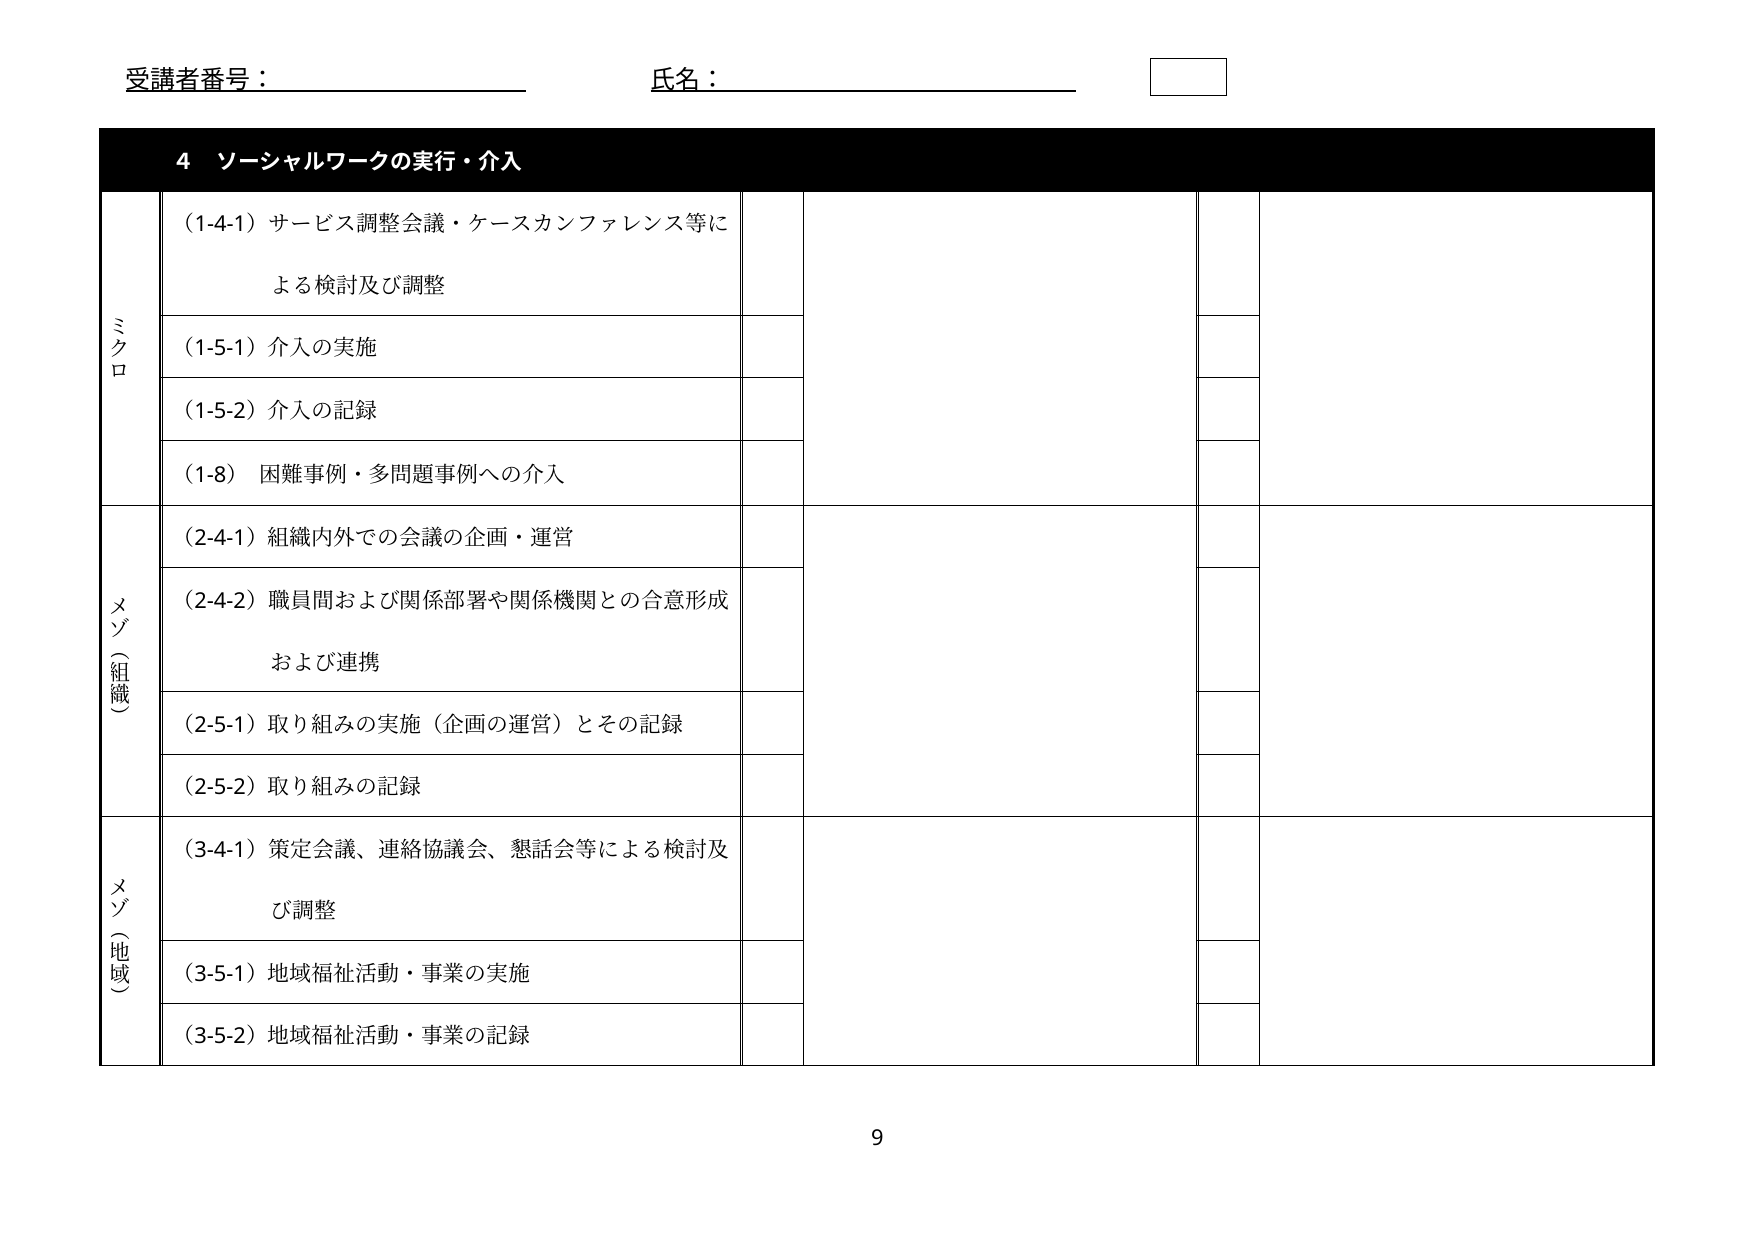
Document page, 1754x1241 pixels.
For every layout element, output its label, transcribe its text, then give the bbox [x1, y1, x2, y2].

table_cell [743, 441, 803, 505]
table_cell メゾ（地域） [102, 817, 159, 1065]
table_cell （1-8） 困難事例・多問題事例への介入 [163, 441, 740, 505]
table_cell （1-5-2）介入の記録 [163, 378, 740, 439]
table_cell [743, 316, 803, 377]
table_cell （3-4-1）策定会議、連絡協議会、懇話会等による検討及び調整 [163, 817, 740, 940]
table_cell [743, 506, 803, 567]
table_cell （1-5-1）介入の実施 [163, 316, 740, 377]
table_cell （2-5-1）取り組みの実施（企画の運営）とその記録 [163, 692, 740, 754]
table_cell [1199, 755, 1259, 816]
table_cell （3-5-1）地域福祉活動・事業の実施 [163, 941, 740, 1003]
table_cell （1-4-1）サービス調整会議・ケースカンファレンス等による検討及び調整 [163, 192, 740, 314]
table_cell [1199, 692, 1259, 754]
table_cell [1199, 1004, 1259, 1065]
table_cell [743, 941, 803, 1003]
table_cell [743, 755, 803, 816]
table_cell メゾ（組織） [102, 506, 159, 816]
table_cell [804, 817, 1196, 1065]
table_cell [743, 1004, 803, 1065]
table_cell （2-4-1）組織内外での会議の企画・運営 [163, 506, 740, 567]
table_cell [1199, 378, 1259, 439]
table_cell （2-5-2）取り組みの記録 [163, 755, 740, 816]
table_cell [743, 192, 803, 314]
table_cell （3-5-2）地域福祉活動・事業の記録 [163, 1004, 740, 1065]
table_cell [1260, 817, 1652, 1065]
table_cell [743, 568, 803, 691]
table_cell [1199, 192, 1259, 314]
table_cell ミクロ [102, 192, 159, 505]
table_cell [743, 692, 803, 754]
table_cell [1199, 817, 1259, 940]
table_cell [743, 817, 803, 940]
table_header [102, 129, 159, 191]
table_header ４ ソーシャルワークの実行・介入 [163, 129, 1652, 191]
table_cell [1199, 441, 1259, 505]
table_cell [804, 192, 1196, 505]
table_cell [1199, 506, 1259, 567]
table_cell [1199, 316, 1259, 377]
table_cell [1260, 506, 1652, 816]
table_cell [743, 378, 803, 439]
table_cell （2-4-2）職員間および関係部署や関係機関との合意形成および連携 [163, 568, 740, 691]
table_cell [1199, 568, 1259, 691]
table_cell [804, 506, 1196, 816]
table_cell [1199, 941, 1259, 1003]
table_cell [1260, 192, 1652, 505]
